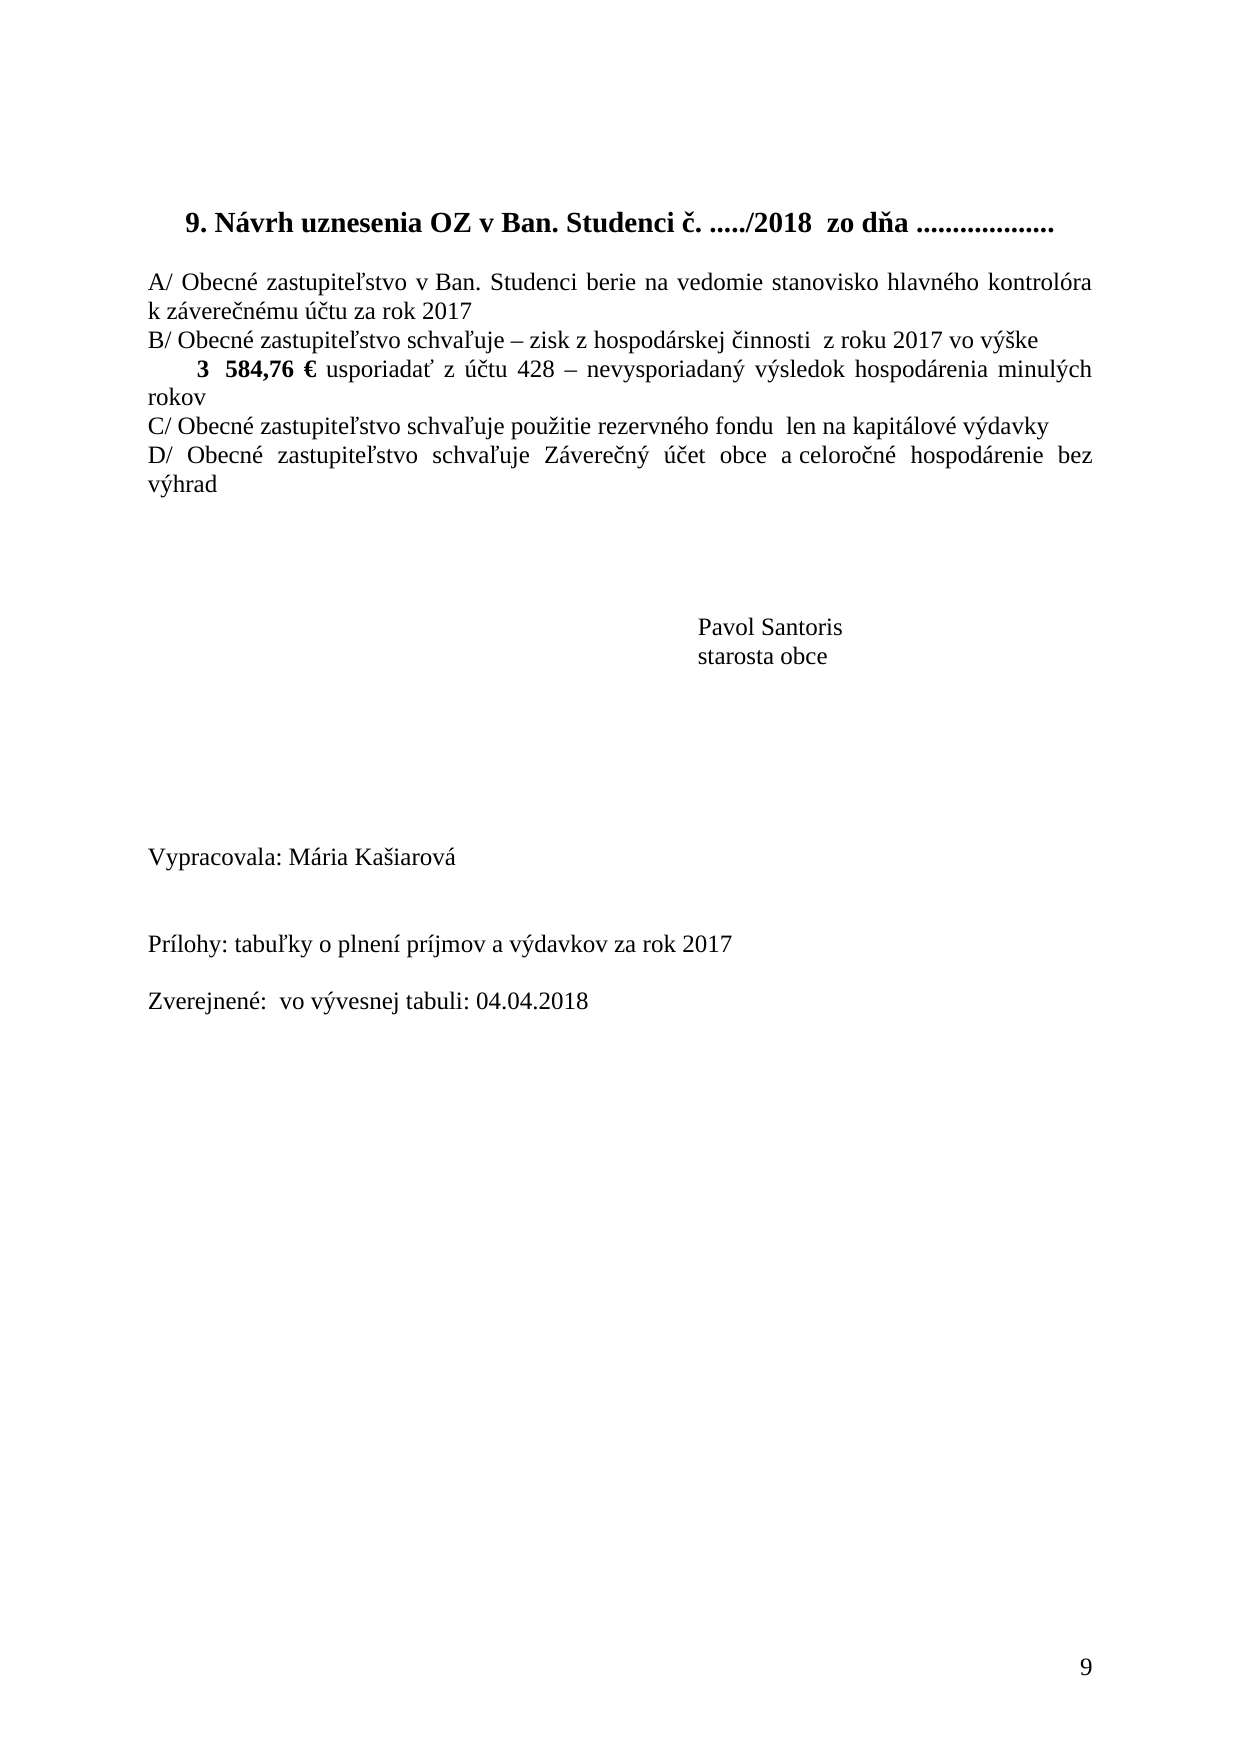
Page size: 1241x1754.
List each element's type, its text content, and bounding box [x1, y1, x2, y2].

text 3 584,76 € usporiadať z účtu 428 – nevysporiadaný výsledok hospodárenia minulých rokov [148, 354, 1093, 411]
text C/ Obecné zastupiteľstvo schvaľuje použitie rezervného fondu len na kapitálové výdavky [148, 411, 1093, 440]
text B/ Obecné zastupiteľstvo schvaľuje – zisk z hospodárskej činnosti z roku 2017 vo výške [148, 325, 1093, 354]
text Zverejnené: vo vývesnej tabuli: 04.04.2018 [148, 986, 1093, 1015]
text starosta obce [148, 641, 1093, 670]
text Pavol Santoris [148, 612, 1093, 641]
text 9. Návrh uznesenia OZ v Ban. Studenci č. ...../2018 zo dňa ................... [185, 205, 1093, 239]
text D/ Obecné zastupiteľstvo schvaľuje Záverečný účet obce a celoročné hospodárenie bez výhrad [148, 440, 1093, 497]
text Vypracovala: Mária Kašiarová [148, 842, 1093, 871]
text Prílohy: tabuľky o plnení príjmov a výdavkov za rok 2017 [148, 929, 1093, 957]
text A/ Obecné zastupiteľstvo v Ban. Studenci berie na vedomie stanovisko hlavného kontrolóra k záverečnému účtu za rok 2017 [148, 267, 1093, 325]
